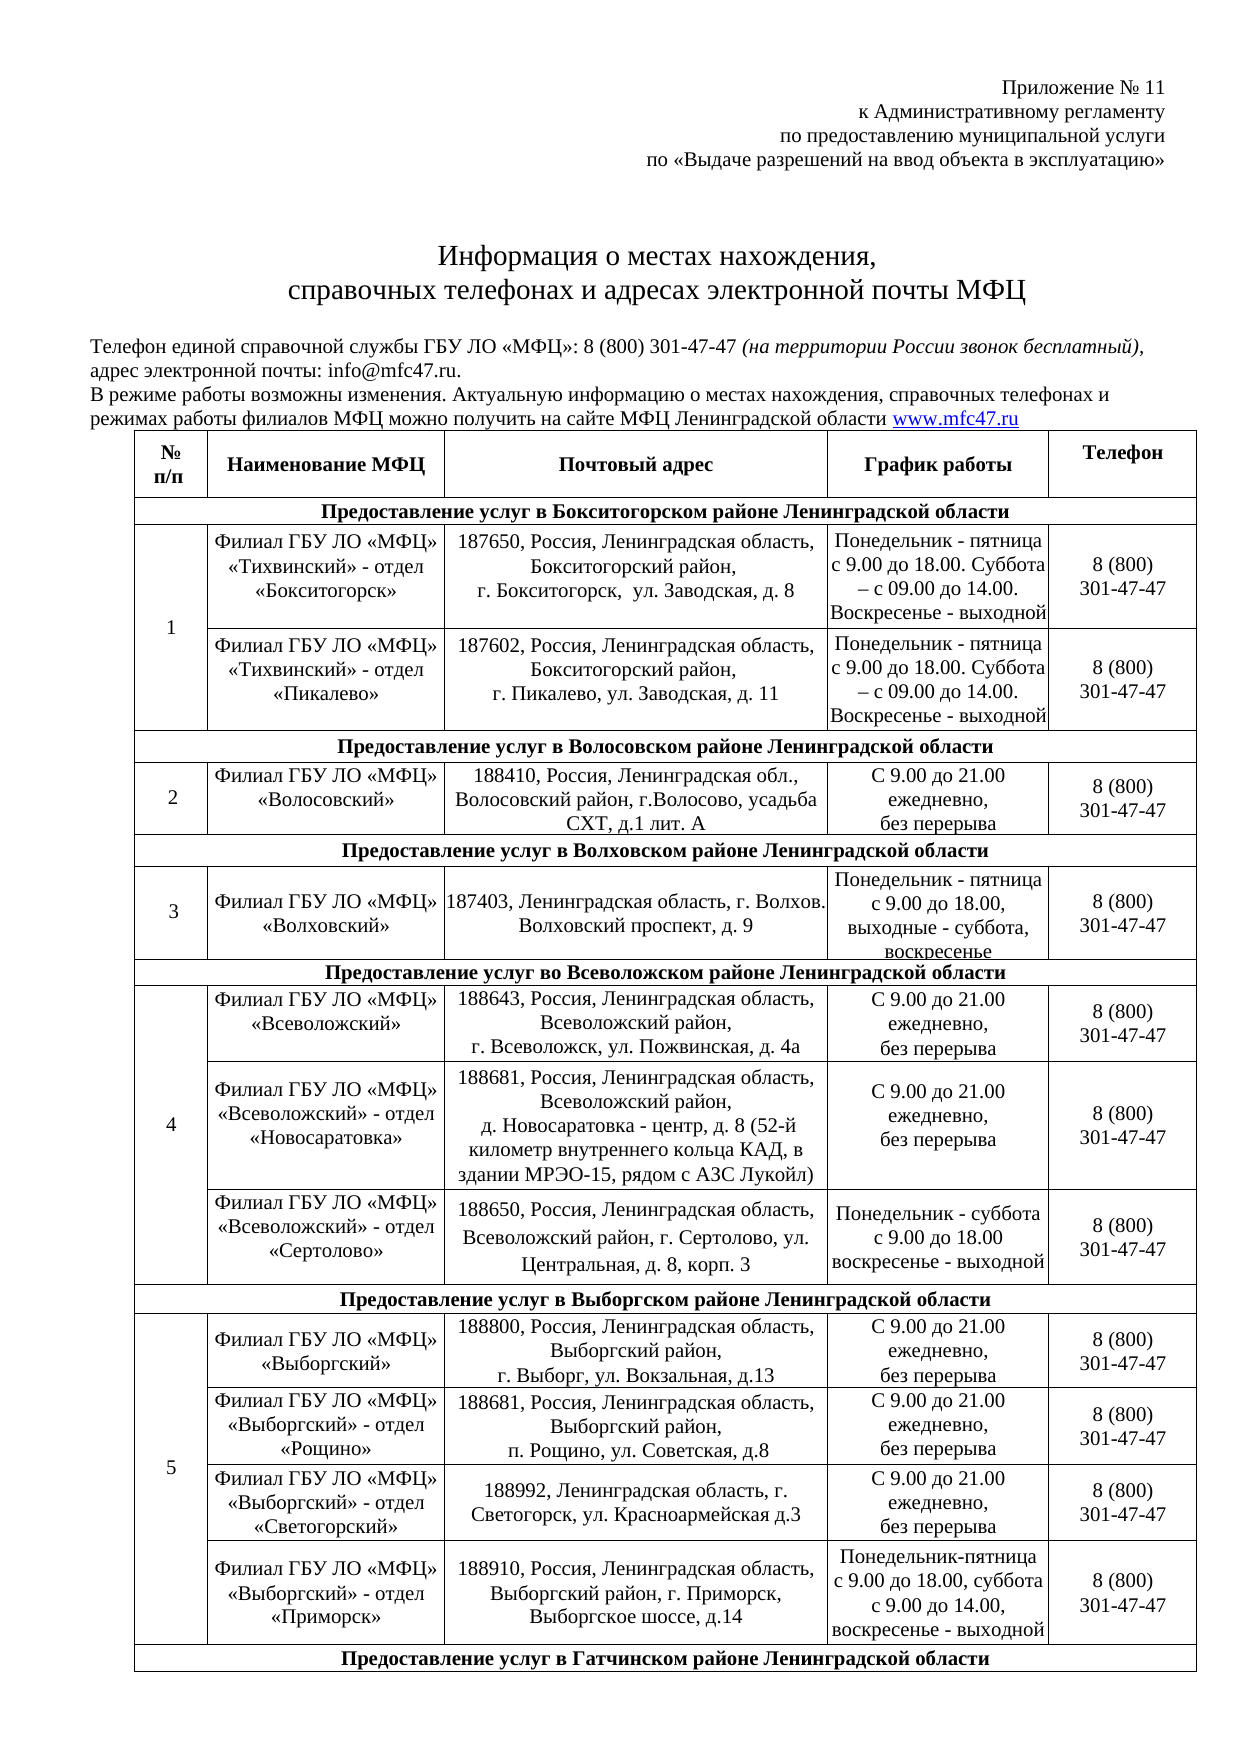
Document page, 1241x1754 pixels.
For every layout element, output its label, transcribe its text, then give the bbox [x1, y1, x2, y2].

table_cell С 9.00 до 21.00 ежедневно, без перерыва [828, 1062, 1048, 1189]
table_header Почтовый адрес [445, 431, 827, 497]
table_header Наименование МФЦ [208, 431, 444, 497]
table_header № п/п [135, 431, 207, 497]
table_cell Филиал ГБУ ЛО «МФЦ» «Волосовский» [208, 763, 444, 834]
table_cell 8 (800) 301-47-47 [1049, 1388, 1196, 1463]
table_cell 187403, Ленинградская область, г. Волхов. Волховский проспект, д. 9 [445, 867, 827, 959]
table_cell 8 (800) 301-47-47 [1049, 867, 1196, 959]
text по «Выдаче разрешений на ввод объекта в эксплуатацию» [75, 147, 1165, 171]
table_cell 8 (800) 301-47-47 [1049, 1314, 1196, 1387]
text Телефон единой справочной службы ГБУ ЛО «МФЦ»: 8 (800) 301-47-47 (на территории России звонок бесплатный), адрес электронной почты: info@mfc47.ru. [461, 334, 1165, 382]
table_cell 8 (800) 301-47-47 [1049, 1190, 1196, 1284]
table_cell Филиал ГБУ ЛО «МФЦ» «Волховский» [208, 867, 444, 959]
table_cell 8 (800) 301-47-47 [1049, 986, 1196, 1061]
table_cell 8 (800) 301-47-47 [1049, 1062, 1196, 1189]
table_cell 188650, Россия, Ленинградская область, Всеволожский район, г. Сертолово, ул. Центральная, д. 8, корп. 3 [445, 1190, 827, 1284]
table_cell Понедельник - пятница с 9.00 до 18.00. Суббота – с 09.00 до 14.00. Воскресенье - выходной [828, 629, 1048, 730]
table_cell 188800, Россия, Ленинградская область, Выборгский район, г. Выборг, ул. Вокзальная, д.13 [445, 1314, 827, 1387]
table_cell Филиал ГБУ ЛО «МФЦ» «Всеволожский» - отдел «Сертолово» [208, 1190, 444, 1284]
table_cell Предоставление услуг в Волосовском районе Ленинградской области [135, 731, 1196, 762]
text Приложение № 11 [75, 75, 1165, 99]
table_cell 8 (800) 301-47-47 [1049, 763, 1196, 834]
table_cell 2 [135, 763, 207, 834]
text справочных телефонах и адресах электронной почты МФЦ [75, 272, 1165, 305]
table_cell 188681, Россия, Ленинградская область, Всеволожский район, д. Новосаратовка - центр, д. 8 (52-й километр внутреннего кольца КАД, в здании МРЭО-15, рядом с АЗС Лукойл) [445, 1062, 827, 1189]
table_cell 8 (800) 301-47-47 [1049, 1541, 1196, 1644]
table_cell 8 (800) 301-47-47 [1049, 629, 1196, 730]
table_cell 187602, Россия, Ленинградская область, Бокситогорский район, г. Пикалево, ул. Заводская, д. 11 [445, 629, 827, 730]
table_cell 1 [135, 525, 207, 730]
table_cell 8 (800) 301-47-47 [1049, 525, 1196, 627]
table_cell Предоставление услуг в Выборгском районе Ленинградской области [135, 1285, 1196, 1313]
table_cell Предоставление услуг в Гатчинском районе Ленинградской области [135, 1645, 1196, 1671]
table_cell 3 [135, 867, 207, 959]
table_cell Филиал ГБУ ЛО «МФЦ» «Всеволожский» [208, 986, 444, 1061]
table_cell Филиал ГБУ ЛО «МФЦ» «Выборгский» - отдел «Приморск» [208, 1541, 444, 1644]
table_cell Филиал ГБУ ЛО «МФЦ» «Тихвинский» - отдел «Бокситогорск» [208, 525, 444, 627]
table_cell 188910, Россия, Ленинградская область, Выборгский район, г. Приморск, Выборгское шоссе, д.14 [445, 1541, 827, 1644]
text к Административному регламенту [75, 99, 1165, 123]
table_cell Филиал ГБУ ЛО «МФЦ» «Всеволожский» - отдел «Новосаратовка» [208, 1062, 444, 1189]
table_cell Филиал ГБУ ЛО «МФЦ» «Выборгский» - отдел «Светогорский» [208, 1465, 444, 1540]
table_cell С 9.00 до 21.00 ежедневно, без перерыва [828, 763, 1048, 834]
text Информация о местах нахождения, [75, 238, 1165, 272]
table_cell Предоставление услуг во Всеволожском районе Ленинградской области [135, 960, 1196, 985]
table_header График работы [828, 431, 1048, 497]
table_cell С 9.00 до 21.00 ежедневно, без перерыва [828, 986, 1048, 1061]
table_cell С 9.00 до 21.00 ежедневно, без перерыва [828, 1388, 1048, 1463]
table_cell Понедельник - пятница с 9.00 до 18.00, выходные - суббота, воскресенье [828, 867, 1048, 959]
table_cell С 9.00 до 21.00 ежедневно, без перерыва [828, 1465, 1048, 1540]
table_cell Филиал ГБУ ЛО «МФЦ» «Выборгский» [208, 1314, 444, 1387]
table_cell Понедельник-пятница с 9.00 до 18.00, суббота с 9.00 до 14.00, воскресенье - выходной [828, 1541, 1048, 1644]
table_cell 8 (800) 301-47-47 [1049, 1465, 1196, 1540]
table_cell 187650, Россия, Ленинградская область, Бокситогорский район, г. Бокситогорск, ул. Заводская, д. 8 [445, 525, 827, 627]
table_header Телефон [1049, 431, 1196, 497]
table_cell С 9.00 до 21.00 ежедневно, без перерыва [828, 1314, 1048, 1387]
table_cell 4 [135, 986, 207, 1284]
table_cell Понедельник - пятница с 9.00 до 18.00. Суббота – с 09.00 до 14.00. Воскресенье - выходной [828, 525, 1048, 627]
text по предоставлению муниципальной услуги [75, 123, 1165, 147]
table_cell 188681, Россия, Ленинградская область, Выборгский район, п. Рощино, ул. Советская, д.8 [445, 1388, 827, 1463]
table_cell Филиал ГБУ ЛО «МФЦ» «Тихвинский» - отдел «Пикалево» [208, 629, 444, 730]
table_cell Предоставление услуг в Бокситогорском районе Ленинградской области [135, 498, 1196, 523]
table_cell Филиал ГБУ ЛО «МФЦ» «Выборгский» - отдел «Рощино» [208, 1388, 444, 1463]
table_cell 188992, Ленинградская область, г. Светогорск, ул. Красноармейская д.3 [445, 1465, 827, 1540]
table_cell Предоставление услуг в Волховском районе Ленинградской области [135, 835, 1196, 866]
table_cell 188643, Россия, Ленинградская область, Всеволожский район, г. Всеволожск, ул. Пожвинская, д. 4а [445, 986, 827, 1061]
table_cell 188410, Россия, Ленинградская обл., Волосовский район, г.Волосово, усадьба СХТ, д.1 лит. А [445, 763, 827, 834]
table_cell 5 [135, 1314, 207, 1644]
table_cell Понедельник - суббота с 9.00 до 18.00 воскресенье - выходной [828, 1190, 1048, 1284]
